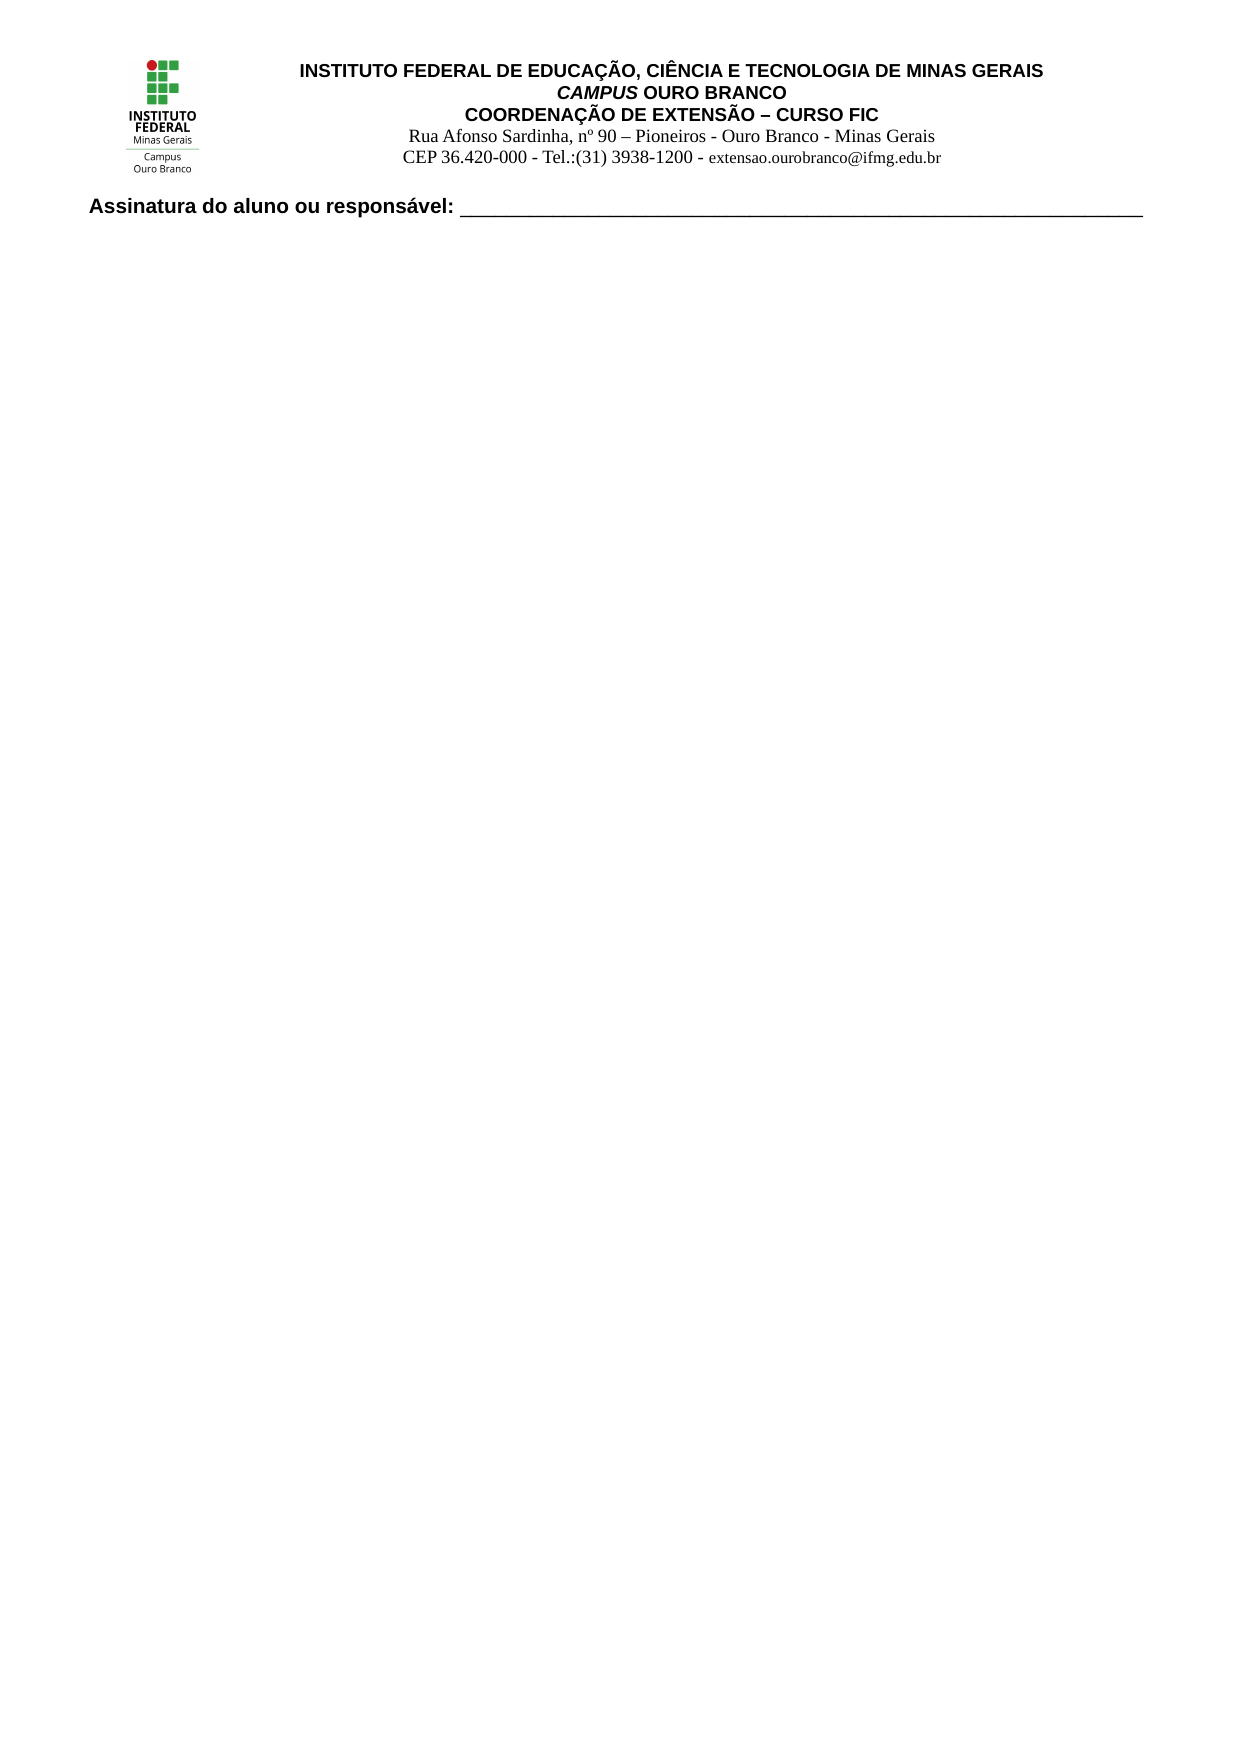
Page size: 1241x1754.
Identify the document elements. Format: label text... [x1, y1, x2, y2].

subtitle Assinatura do aluno ou responsável: ___________________________________________________________ [89, 193, 1152, 217]
picture [125, 60, 200, 175]
